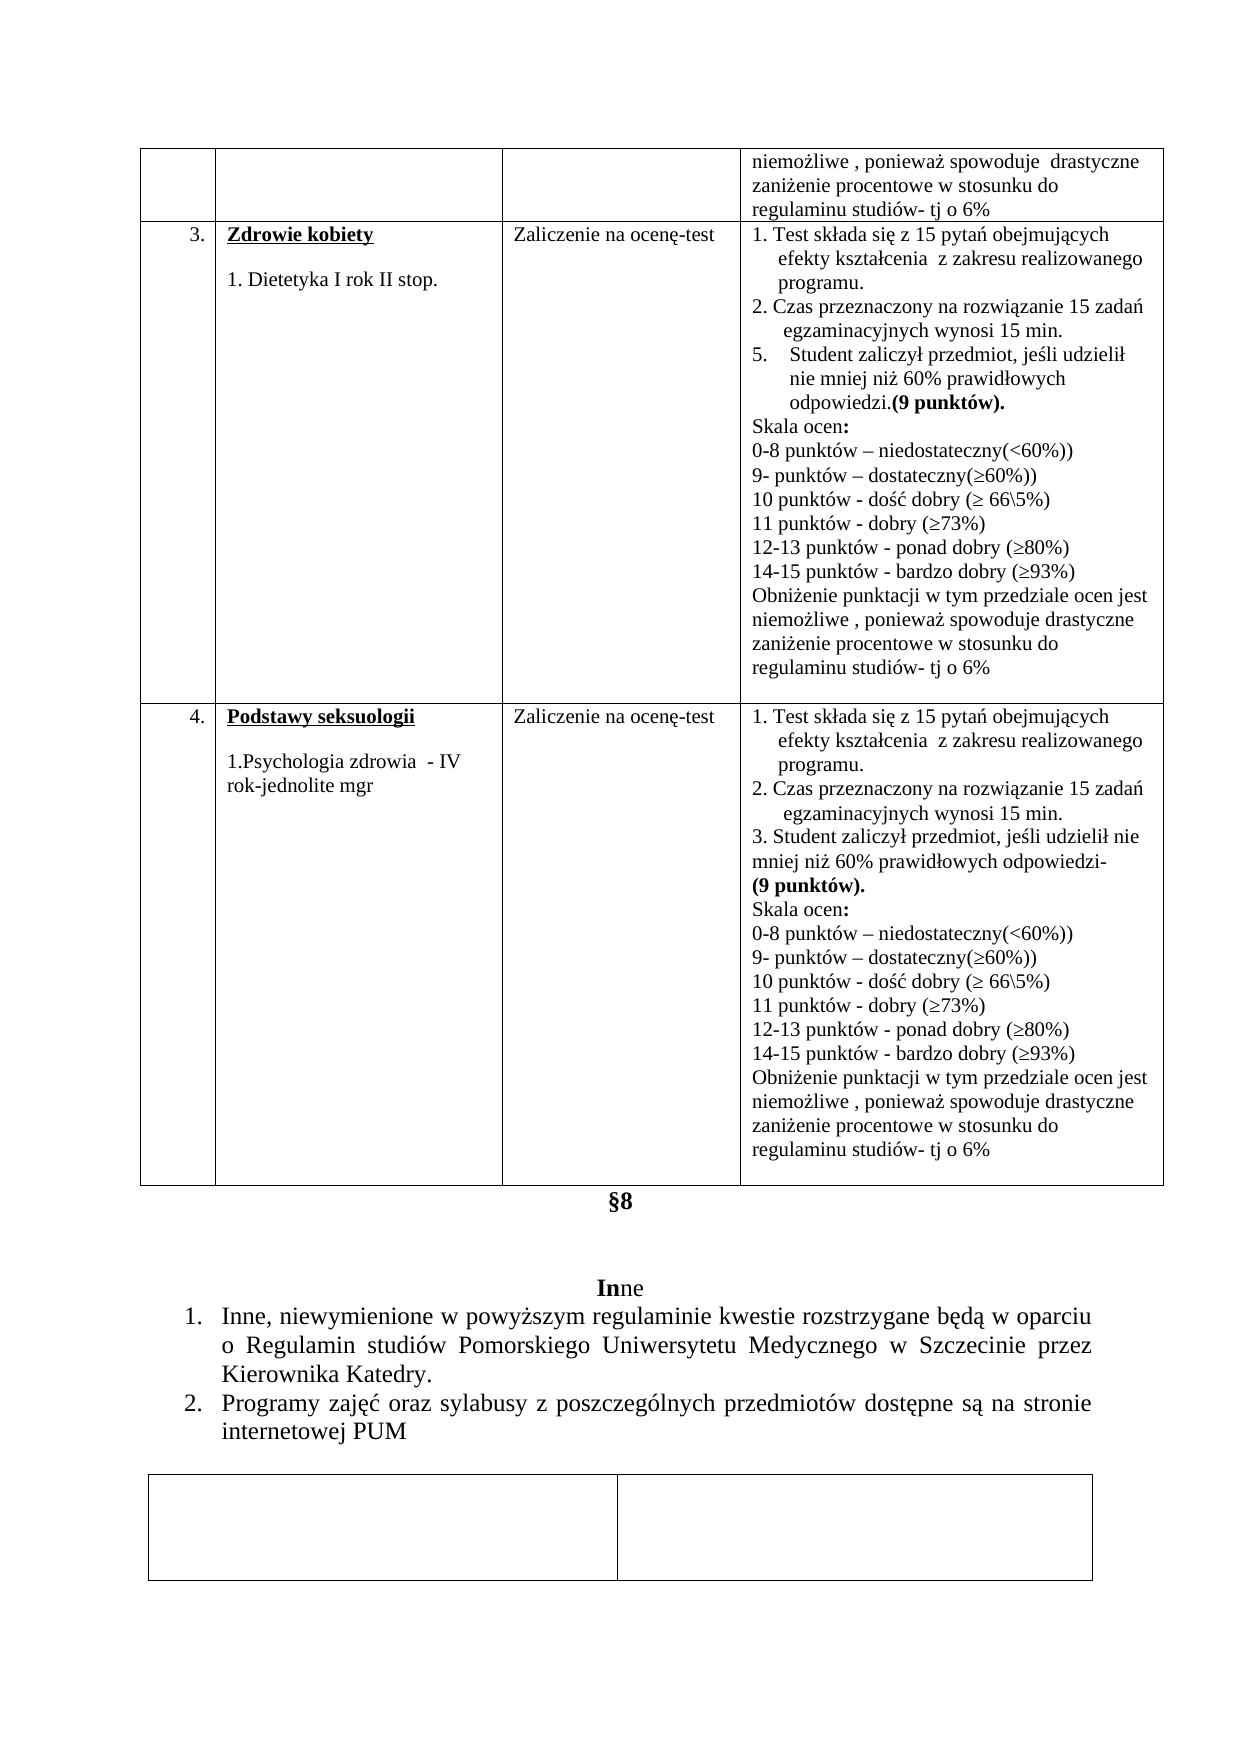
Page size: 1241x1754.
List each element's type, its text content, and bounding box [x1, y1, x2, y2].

table_cell Podstawy seksuologii 1.Psychologia zdrowia - IV rok-jednolite mgr [216, 704, 502, 1185]
table_cell Zdrowie kobiety 1. Dietetyka I rok II stop. [216, 222, 502, 703]
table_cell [216, 149, 502, 221]
list Inne, niewymienione w powyższym regulaminie kwestie rozstrzygane będą w oparciu o Regulamin studiów Pomorskiego Uniwersytetu Medycznego w Szczecinie przez Kierownika Katedry. [184, 1301, 1093, 1388]
table_cell Zaliczenie na ocenę-test [503, 704, 740, 1185]
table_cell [741, 149, 1163, 221]
table_cell Zaliczenie na ocenę-test [503, 222, 740, 703]
table_cell 1. Test składa się z 15 pytań obejmujących efekty kształcenia z zakresu realizowanego programu. 2. Czas przeznaczony na rozwiązanie 15 zadań egzaminacyjnych wynosi 15 min. Student zaliczył przedmiot, jeśli udzielił nie mniej niż 60% prawidłowych odpowiedzi.(9 punktów). Skala ocen: 0-8 punktów – niedostateczny(<60%)) 9- punktów – dostateczny(≥60%)) 10 punktów - dość dobry (≥ 66\5%) 11 punktów - dobry (≥73%) 12-13 punktów - ponad dobry (≥80%) 14-15 punktów - bardzo dobry (≥93%) Obniżenie punktacji w tym przedziale ocen jest niemożliwe , ponieważ spowoduje drastyczne zaniżenie procentowe w stosunku do regulaminu studiów- tj o 6% [741, 222, 1163, 703]
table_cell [503, 149, 740, 221]
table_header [149, 1475, 617, 1580]
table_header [618, 1475, 1092, 1580]
list Programy zajęć oraz sylabusy z poszczególnych przedmiotów dostępne są na stronie internetowej PUM [184, 1388, 1093, 1445]
table_cell 1. Test składa się z 15 pytań obejmujących efekty kształcenia z zakresu realizowanego programu. 2. Czas przeznaczony na rozwiązanie 15 zadań egzaminacyjnych wynosi 15 min. 3. Student zaliczył przedmiot, jeśli udzielił nie mniej niż 60% prawidłowych odpowiedzi- (9 punktów). Skala ocen: 0-8 punktów – niedostateczny(<60%)) 9- punktów – dostateczny(≥60%)) 10 punktów - dość dobry (≥ 66\5%) 11 punktów - dobry (≥73%) 12-13 punktów - ponad dobry (≥80%) 14-15 punktów - bardzo dobry (≥93%) Obniżenie punktacji w tym przedziale ocen jest niemożliwe , ponieważ spowoduje drastyczne zaniżenie procentowe w stosunku do regulaminu studiów- tj o 6% [741, 704, 1163, 1185]
table_cell [141, 704, 215, 1185]
list Inne [148, 1273, 1093, 1301]
table_cell [141, 222, 215, 703]
table_cell [141, 149, 215, 221]
text §8 [148, 1186, 1093, 1215]
